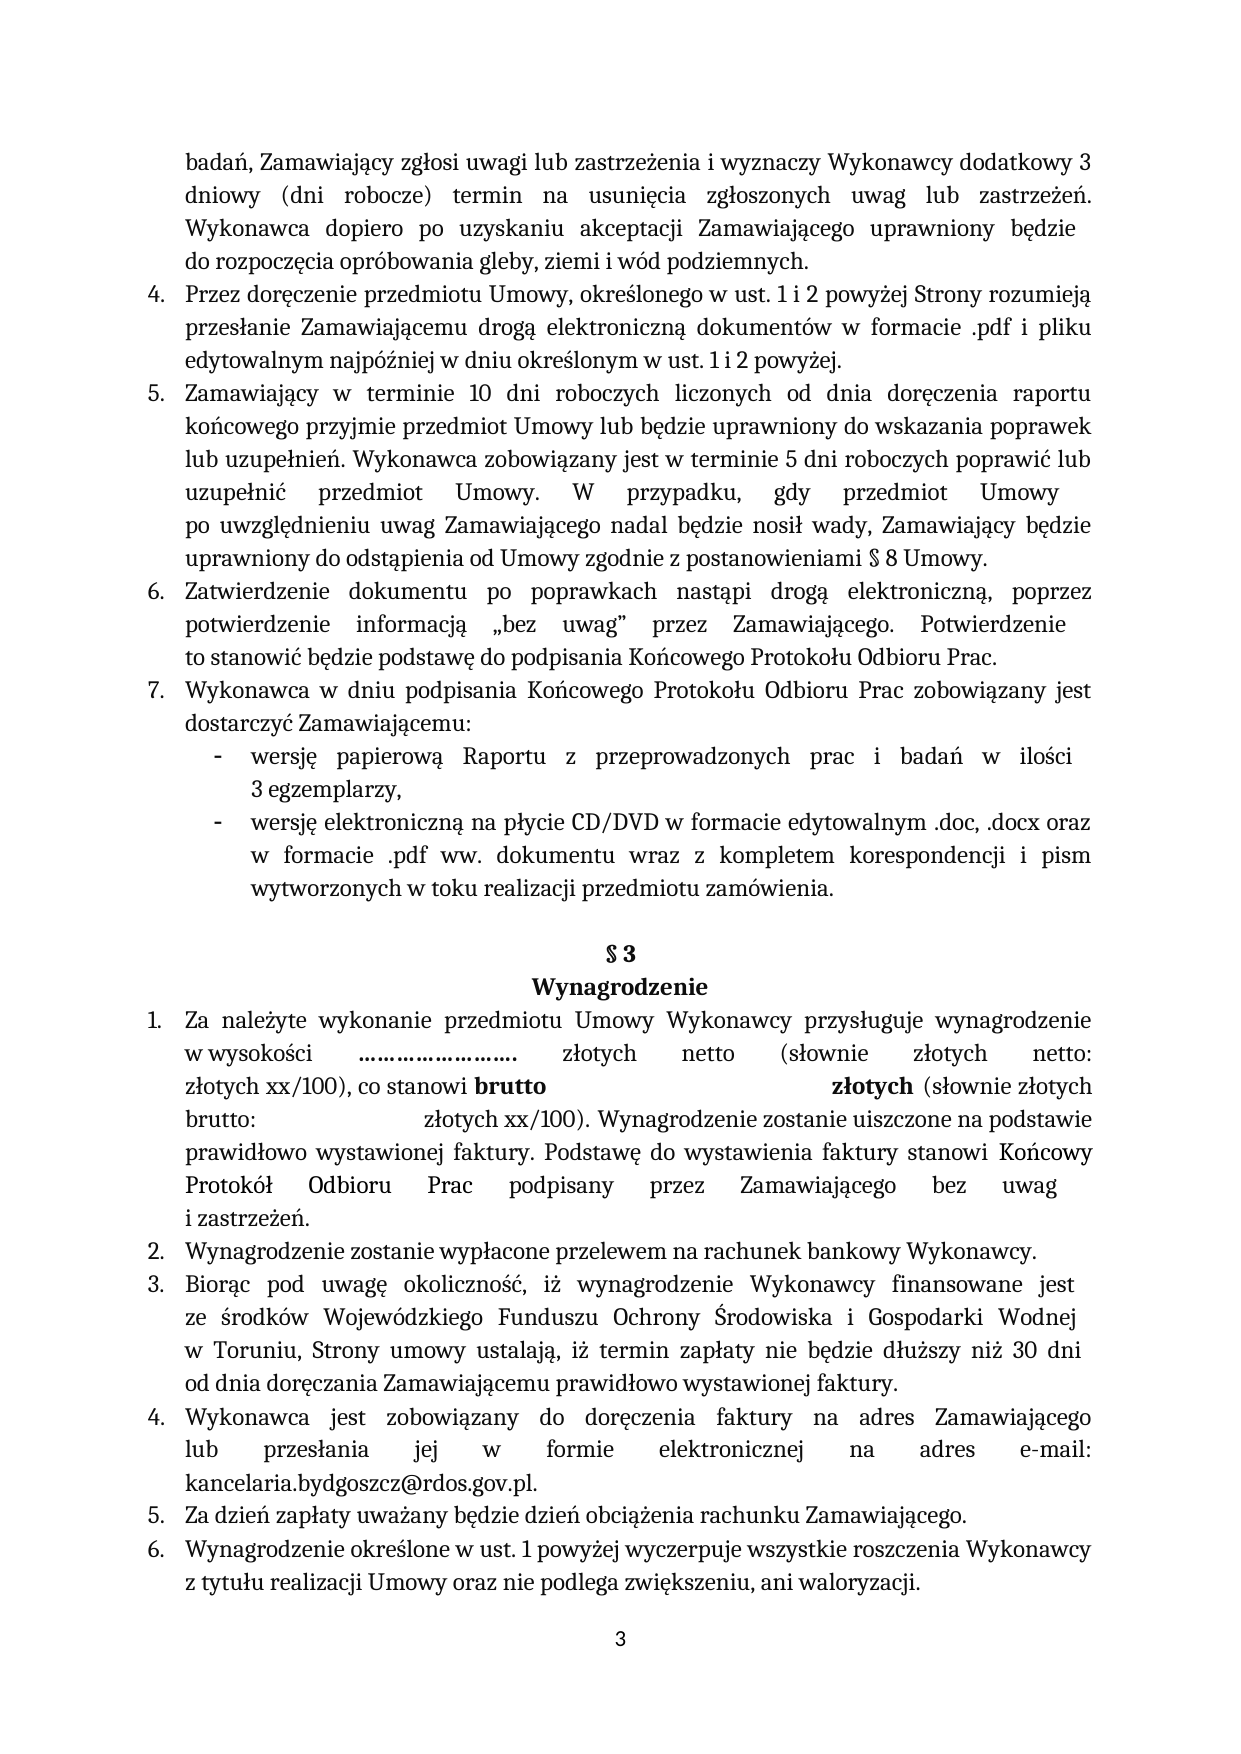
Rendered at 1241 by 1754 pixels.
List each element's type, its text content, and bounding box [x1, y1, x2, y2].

text Wynagrodzenie [148, 973, 1093, 1002]
list Za dzień zapłaty uważany będzie dzień obciążenia rachunku Zamawiającego. [148, 1501, 1093, 1530]
list Wykonawca w dniu podpisania Końcowego Protokołu Odbioru Prac zobowiązany jest dostarczyć Zamawiającemu: [148, 676, 1093, 738]
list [148, 148, 1093, 275]
list Przez doręczenie przedmiotu Umowy, określonego w ust. 1 i 2 powyżej Strony rozumieją przesłanie Zamawiającemu drogą elektroniczną dokumentów w formacie .pdf i pliku edytowalnym najpóźniej w dniu określonym w ust. 1 i 2 powyżej. [148, 280, 1093, 374]
list Zatwierdzenie dokumentu po poprawkach nastąpi drogą elektroniczną, poprzez potwierdzenie informacją „bez uwag” przez Zamawiającego. Potwierdzenie to stanowić będzie podstawę do podpisania Końcowego Protokołu Odbioru Prac. [148, 577, 1093, 672]
list Wykonawca jest zobowiązany do doręczenia faktury na adres Zamawiającego lub przesłania jej w formie elektronicznej na adres e-mail: kancelaria.bydgoszcz@rdos.gov.pl. [148, 1402, 1093, 1497]
list wersję elektroniczną na płycie CD/DVD w formacie edytowalnym .doc, .docx oraz w formacie .pdf ww. dokumentu wraz z kompletem korespondencji i pism wytworzonych w toku realizacji przedmiotu zamówienia. [213, 808, 1093, 903]
list Zamawiający w terminie 10 dni roboczych liczonych od dnia doręczenia raportu końcowego przyjmie przedmiot Umowy lub będzie uprawniony do wskazania poprawek lub uzupełnień. Wykonawca zobowiązany jest w terminie 5 dni roboczych poprawić lub uzupełnić przedmiot Umowy. W przypadku, gdy przedmiot Umowy po uwzględnieniu uwag Zamawiającego nadal będzie nosił wady, Zamawiający będzie uprawniony do odstąpienia od Umowy zgodnie z postanowieniami § 8 Umowy. [148, 379, 1093, 573]
list wersję papierową Raportu z przeprowadzonych prac i badań w ilości 3 egzemplarzy, [213, 742, 1093, 804]
list Za należyte wykonanie przedmiotu Umowy Wykonawcy przysługuje wynagrodzenie w wysokości ……………………. złotych netto (słownie złotych netto: złotych xx/100), co stanowi brutto złotych (słownie złotych brutto: złotych xx/100). Wynagrodzenie zostanie uiszczone na podstawie prawidłowo wystawionej faktury. Podstawę do wystawienia faktury stanowi Końcowy Protokół Odbioru Prac podpisany przez Zamawiającego bez uwag i zastrzeżeń. [148, 1006, 1093, 1233]
list Biorąc pod uwagę okoliczność, iż wynagrodzenie Wykonawcy finansowane jest ze środków Wojewódzkiego Funduszu Ochrony Środowiska i Gospodarki Wodnej w Toruniu, Strony umowy ustalają, iż termin zapłaty nie będzie dłuższy niż 30 dni od dnia doręczania Zamawiającemu prawidłowo wystawionej faktury. [148, 1270, 1093, 1398]
text § 3 [148, 940, 1093, 969]
list Wynagrodzenie zostanie wypłacone przelewem na rachunek bankowy Wykonawcy. [148, 1237, 1093, 1266]
list Wynagrodzenie określone w ust. 1 powyżej wyczerpuje wszystkie roszczenia Wykonawcy z tytułu realizacji Umowy oraz nie podlega zwiększeniu, ani waloryzacji. [148, 1534, 1093, 1596]
